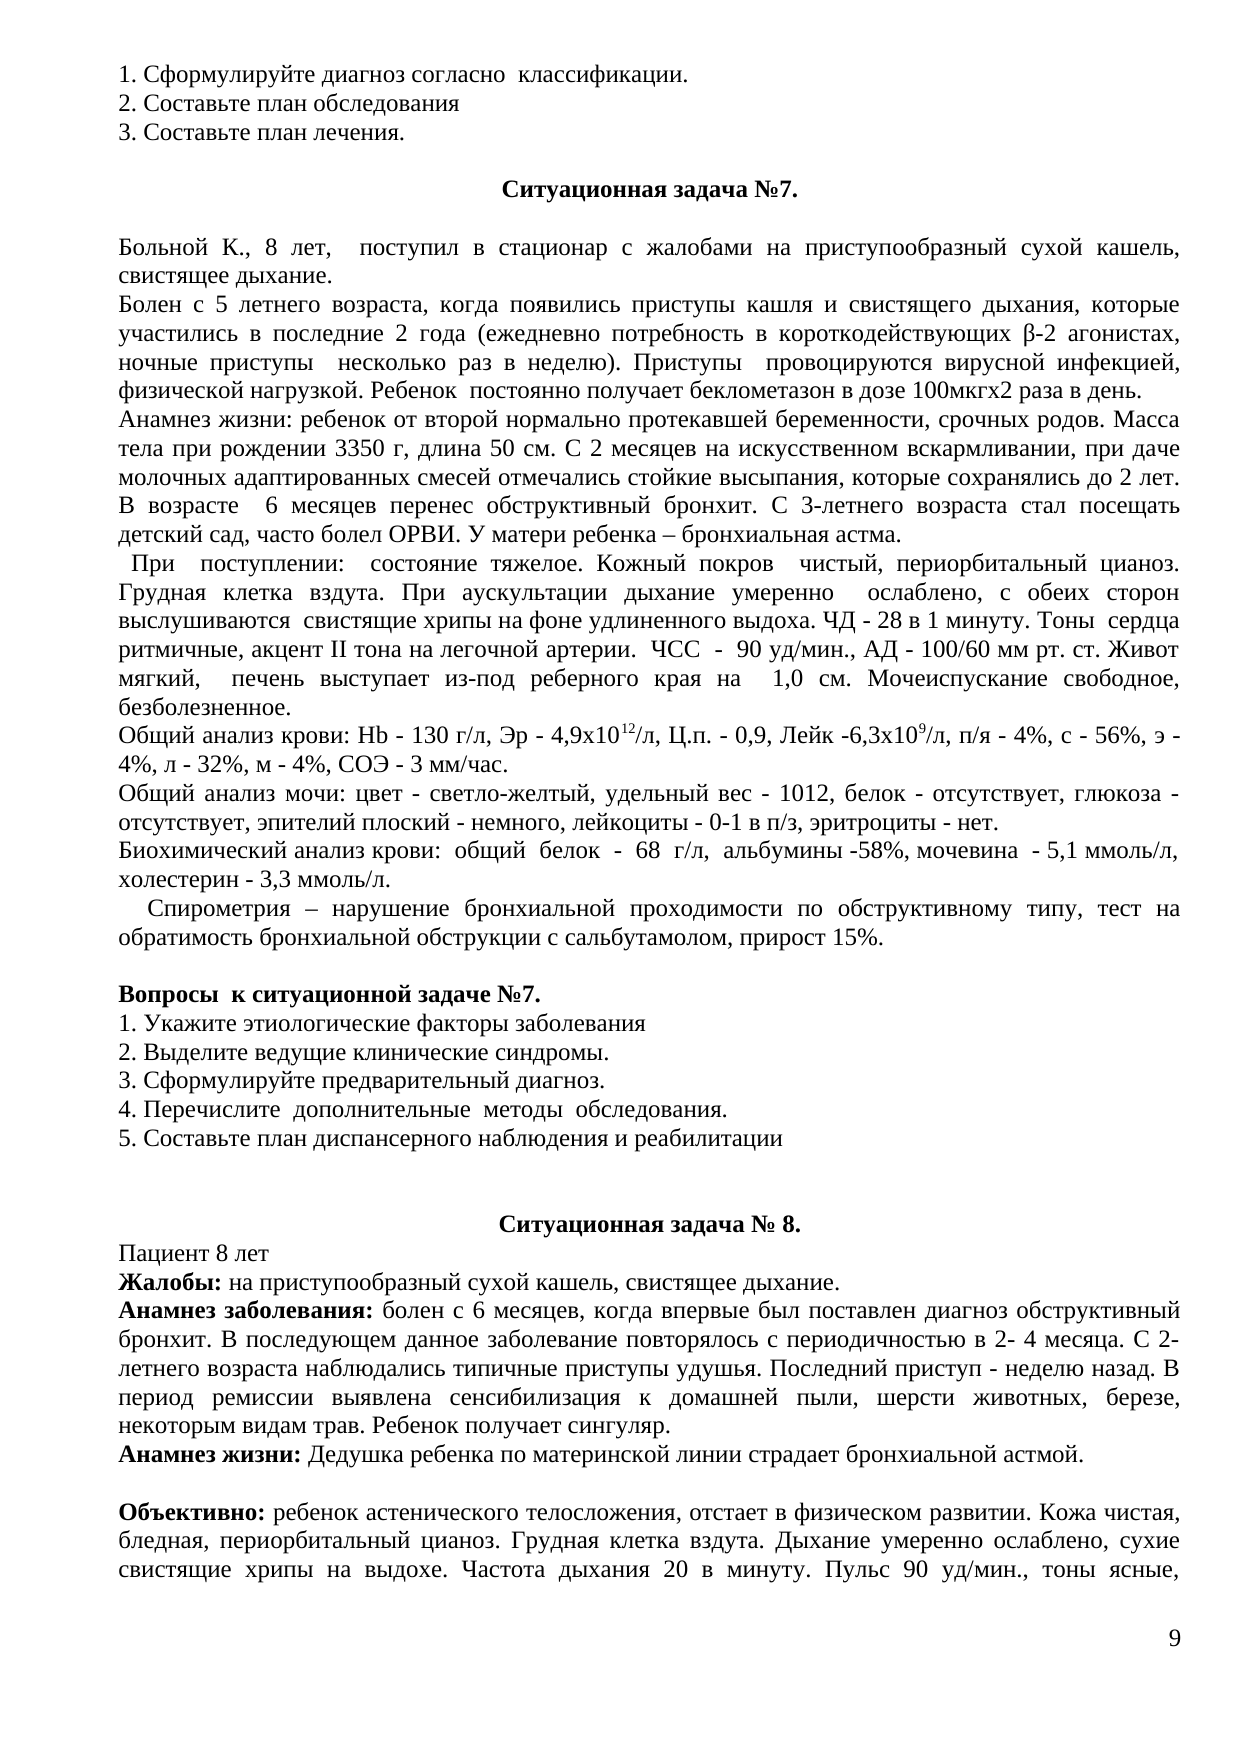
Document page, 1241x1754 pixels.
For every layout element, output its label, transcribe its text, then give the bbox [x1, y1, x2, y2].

text 4. Перечислите дополнительные методы обследования. [118, 1094, 1181, 1123]
text Анамнез жизни: Дедушка ребенка по материнской линии страдает бронхиальной астмой. [118, 1439, 1181, 1468]
text Биохимический анализ крови: общий белок - 68 г/л, альбумины -58%, мочевина - 5,1 ммоль/л, холестерин - 3,3 ммоль/л. [118, 835, 1181, 893]
text 5. Составьте план диспансерного наблюдения и реабилитации [118, 1123, 1181, 1152]
text Анамнез жизни: ребенок от второй нормально протекавшей беременности, срочных родов. Масса тела при рождении 3350 г, длина 50 см. С 2 месяцев на искусственном вскармливании, при даче молочных адаптированных смесей отмечались стойкие высыпания, которые сохранялись до 2 лет. В возрасте 6 месяцев перенес обструктивный бронхит. С 3-летнего возраста стал посещать детский сад, часто болел ОРВИ. У матери ребенка – бронхиальная астма. [118, 404, 1181, 548]
text Общий анализ мочи: цвет - светло-желтый, удельный вес - 1012, белок - отсутствует, глюкоза - отсутствует, эпителий плоский - немного, лейкоциты - 0-1 в п/з, эритроциты - нет. [118, 778, 1181, 835]
text Пациент 8 лет [118, 1238, 1181, 1267]
text Общий анализ крови: Нb - 130 г/л, Эр - 4,9x1012/л, Ц.п. - 0,9, Лейк -6,3х109/л, п/я - 4%, с - 56%, э - 4%, л - 32%, м - 4%, СОЭ - 3 мм/час. [118, 720, 1181, 778]
text При поступлении: состояние тяжелое. Кожный покров чистый, периорбитальный цианоз. Грудная клетка вздута. При аускультации дыхание умеренно ослаблено, с обеих сторон выслушиваются свистящие хрипы на фоне удлиненного выдоха. ЧД - 28 в 1 минуту. Тоны сердца ритмичные, акцент II тона на легочной артерии. ЧСС - 90 уд/мин., АД - 100/60 мм рт. ст. Живот мягкий, печень выступает из-под реберного края на 1,0 см. Мочеиспускание свободное, безболезненное. [118, 548, 1181, 720]
text 3. Составьте план лечения. [118, 117, 1181, 145]
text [118, 1497, 1181, 1583]
text Вопросы к ситуационной задаче №7. [118, 979, 1181, 1008]
text Жалобы: на приступообразный сухой кашель, свистящее дыхание. [118, 1267, 1181, 1295]
text Ситуационная задача № 8. [118, 1209, 1181, 1238]
text 1. Укажите этиологические факторы заболевания [118, 1008, 1181, 1037]
text 3. Сформулируйте предварительный диагноз. [118, 1065, 1181, 1094]
text 2. Составьте план обследования [118, 88, 1181, 117]
text Ситуационная задача №7. [118, 174, 1181, 203]
text Спирометрия – нарушение бронхиальной проходимости по обструктивному типу, тест на обратимость бронхиальной обструкции с сальбутамолом, прирост 15%. [118, 893, 1181, 950]
text Больной К., 8 лет, поступил в стационар с жалобами на приступообразный сухой кашель, свистящее дыхание. [118, 232, 1181, 289]
text 2. Выделите ведущие клинические синдромы. [118, 1037, 1181, 1065]
text Болен с 5 летнего возраста, когда появились приступы кашля и свистящего дыхания, которые участились в последние 2 года (ежедневно потребность в короткодействующих β-2 агонистах, ночные приступы несколько раз в неделю). Приступы провоцируются вирусной инфекцией, физической нагрузкой. Ребенок постоянно получает беклометазон в дозе 100мкгх2 раза в день. [118, 289, 1181, 404]
text Анамнез заболевания: болен с 6 месяцев, когда впервые был поставлен диагноз обструктивный бронхит. В последующем данное заболевание повторялось с периодичностью в 2- 4 месяца. С 2- летнего возраста наблюдались типичные приступы удушья. Последний приступ - неделю назад. В период ремиссии выявлена сенсибилизация к домашней пыли, шерсти животных, березе, некоторым видам трав. Ребенок получает сингуляр. [118, 1295, 1181, 1439]
text 1. Сформулируйте диагноз согласно классификации. [118, 59, 1181, 88]
